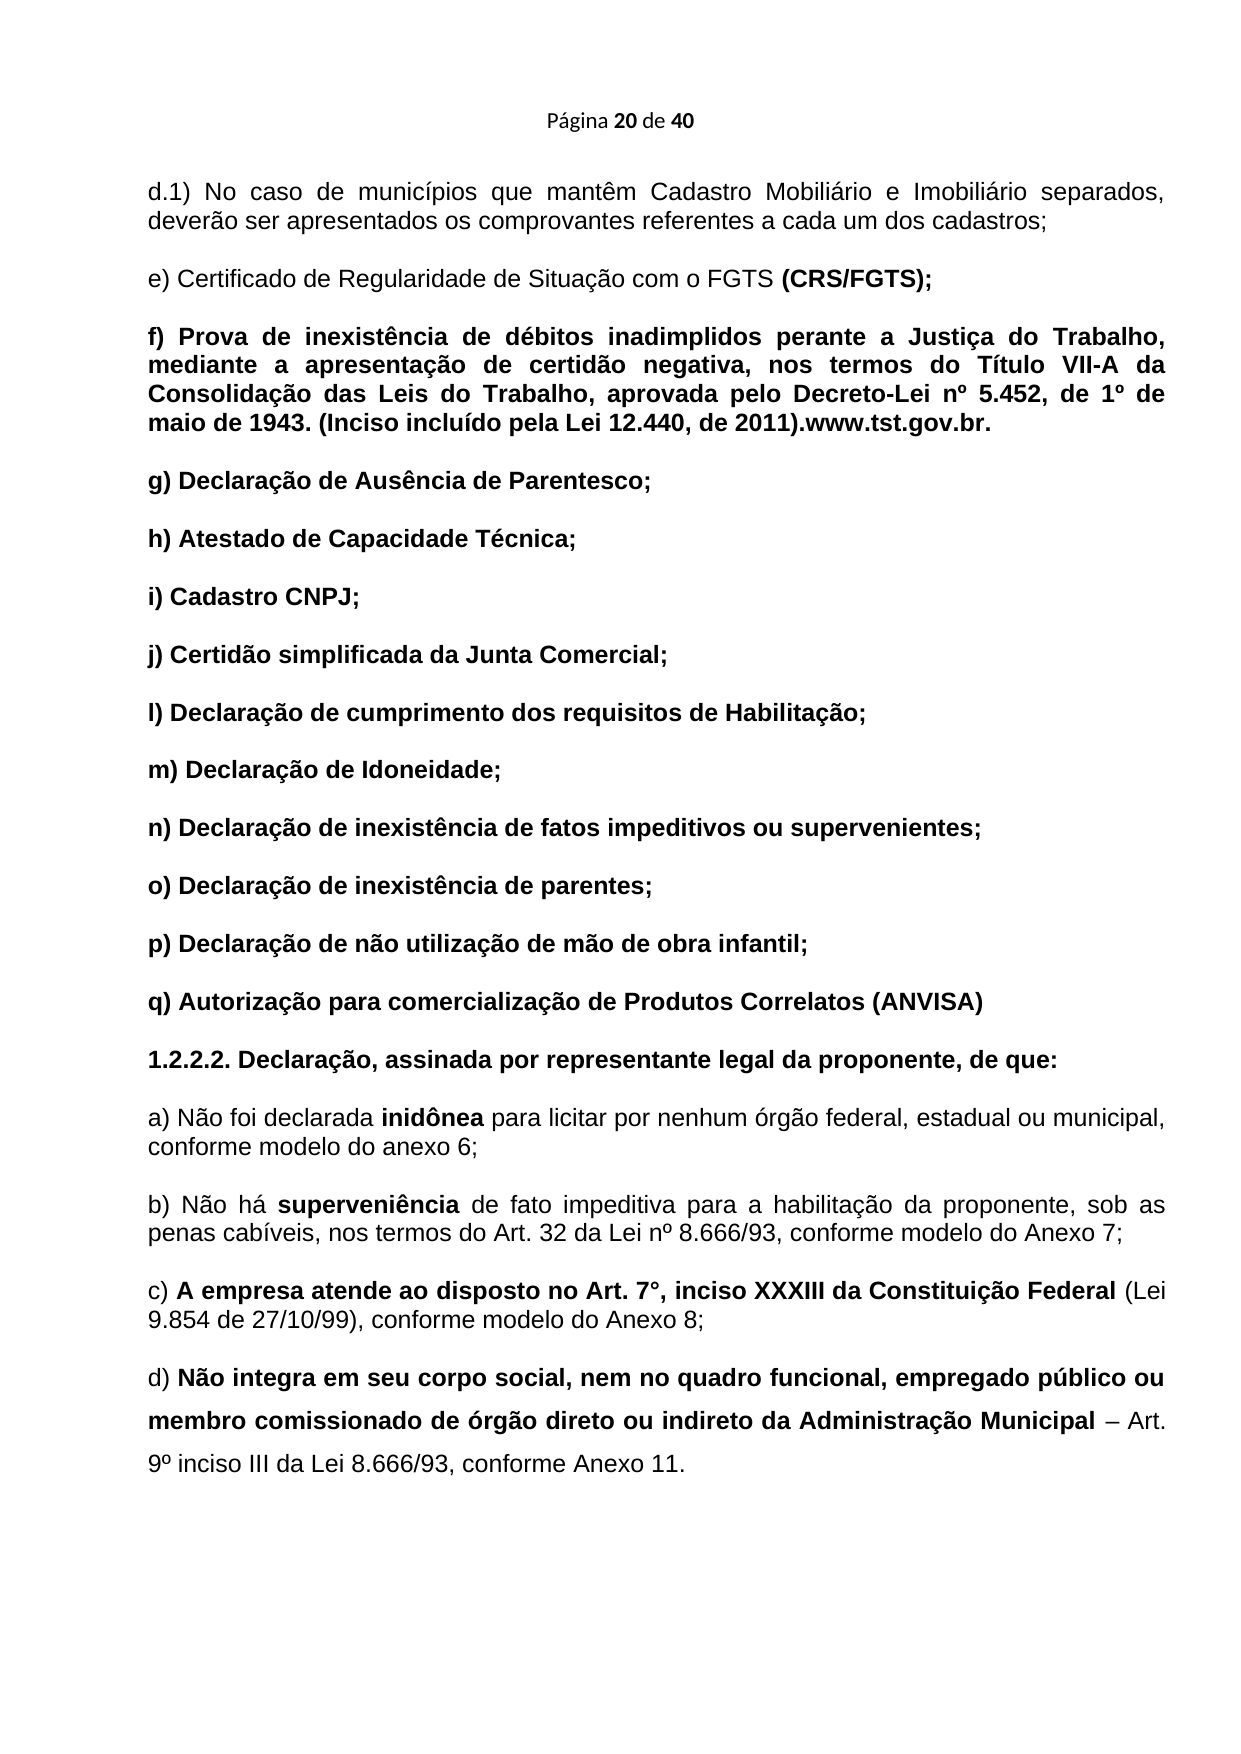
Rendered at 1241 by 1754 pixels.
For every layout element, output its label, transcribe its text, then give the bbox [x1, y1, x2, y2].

text q) Autorização para comercialização de Produtos Correlatos (ANVISA) [148, 987, 1167, 1016]
text n) Declaração de inexistência de fatos impeditivos ou supervenientes; [148, 813, 1167, 842]
text p) Declaração de não utilização de mão de obra infantil; [148, 929, 1167, 958]
text i) Cadastro CNPJ; [148, 582, 1167, 611]
text d.1) No caso de municípios que mantêm Cadastro Mobiliário e Imobiliário separados, deverão ser apresentados os comprovantes referentes a cada um dos cadastros; [148, 177, 1167, 235]
text o) Declaração de inexistência de parentes; [148, 871, 1167, 900]
text 1.2.2.2. Declaração, assinada por representante legal da proponente, de que: [74, 1045, 1167, 1074]
text f) Prova de inexistência de débitos inadimplidos perante a Justiça do Trabalho, mediante a apresentação de certidão negativa, nos termos do Título VII-A da Consolidação das Leis do Trabalho, aprovada pelo Decreto-Lei nº 5.452, de 1º de maio de 1943. (Inciso incluído pela Lei 12.440, de 2011).www.tst.gov.br. [148, 322, 1167, 437]
text g) Declaração de Ausência de Parentesco; [148, 466, 1167, 495]
text h) Atestado de Capacidade Técnica; [148, 524, 1167, 553]
text a) Não foi declarada inidônea para licitar por nenhum órgão federal, estadual ou municipal, conforme modelo do anexo 6; [148, 1103, 1167, 1161]
text d) Não integra em seu corpo social, nem no quadro funcional, empregado público ou membro comissionado de órgão direto ou indireto da Administração Municipal – Art. 9º inciso III da Lei 8.666/93, conforme Anexo 11. [148, 1363, 1167, 1478]
text e) Certificado de Regularidade de Situação com o FGTS (CRS/FGTS); [74, 264, 1167, 293]
text m) Declaração de Idoneidade; [148, 756, 1167, 784]
text b) Não há superveniência de fato impeditiva para a habilitação da proponente, sob as penas cabíveis, nos termos do Art. 32 da Lei nº 8.666/93, conforme modelo do Anexo 7; [148, 1190, 1167, 1247]
text l) Declaração de cumprimento dos requisitos de Habilitação; [148, 698, 1167, 726]
text j) Certidão simplificada da Junta Comercial; [148, 640, 1167, 668]
text c) A empresa atende ao disposto no Art. 7°, inciso XXXIII da Constituição Federal (Lei 9.854 de 27/10/99), conforme modelo do Anexo 8; [148, 1276, 1167, 1334]
